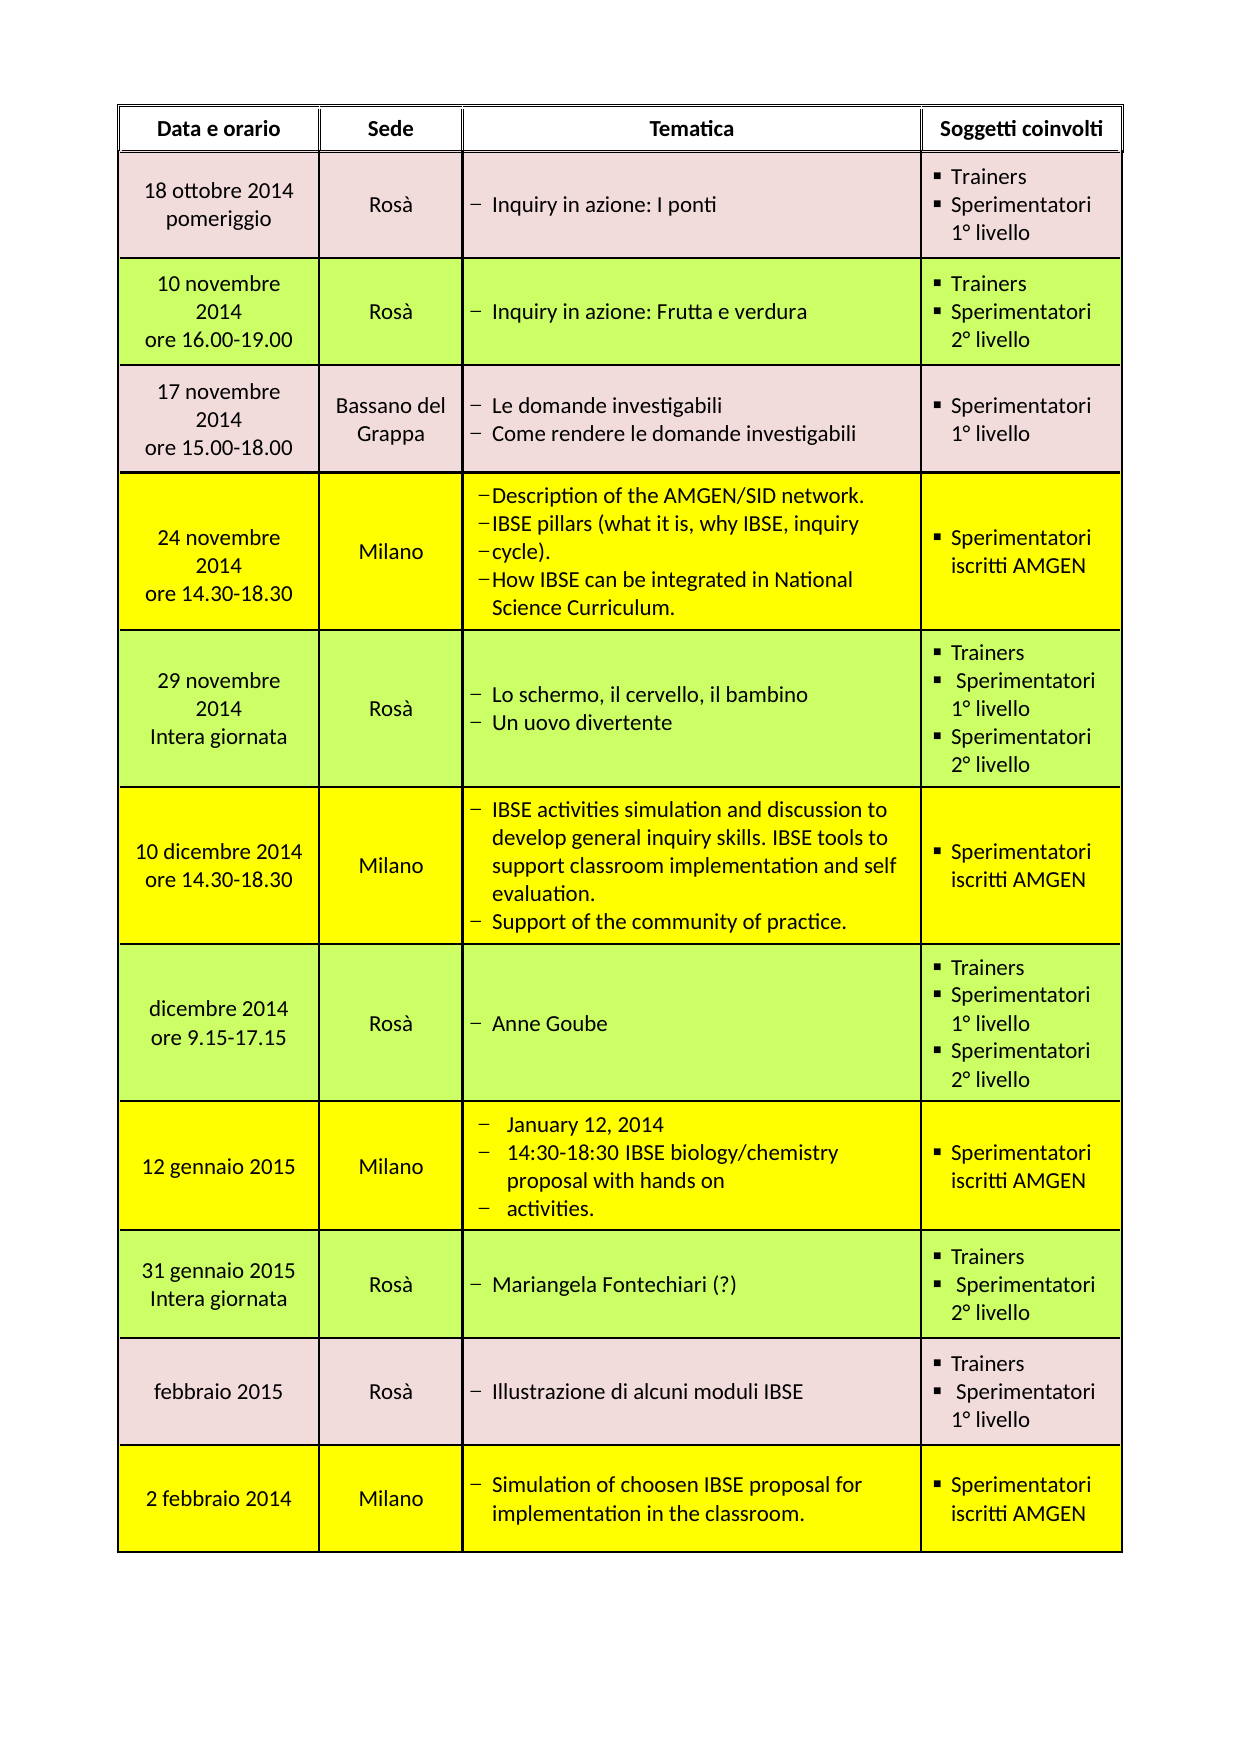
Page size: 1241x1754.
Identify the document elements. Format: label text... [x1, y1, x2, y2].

table_cell Rosà [320, 1339, 461, 1444]
table_cell 17 novembre 2014 ore 15.00-18.00 [119, 364, 318, 471]
table_cell Milano [320, 1446, 461, 1551]
table_cell January 12, 2014 14:30-18:30 IBSE biology/chemistry proposal with hands on activities. [464, 1102, 920, 1229]
table_cell 10 novembre 2014 ore 16.00-19.00 [119, 257, 318, 364]
table_cell 12 gennaio 2015 [119, 1100, 318, 1229]
table_cell 2 febbraio 2014 [119, 1444, 318, 1551]
table_cell Rosà [320, 259, 461, 364]
table_cell Rosà [320, 631, 461, 786]
table_cell Rosà [320, 945, 461, 1100]
table_cell Le domande investigabili Come rendere le domande investigabili [464, 366, 920, 471]
table_cell Sperimentatori iscritti AMGEN [922, 471, 1121, 629]
table_header Tematica [463, 107, 921, 149]
table_cell dicembre 2014 ore 9.15-17.15 [119, 943, 318, 1100]
table_cell 18 ottobre 2014 pomeriggio [119, 150, 318, 257]
table_header Soggetti coinvolti [921, 107, 1121, 149]
table_cell 31 gennaio 2015 Intera giornata [119, 1229, 318, 1337]
table_cell Trainers Sperimentatori 1° livello [922, 1337, 1121, 1444]
table_cell Rosà [320, 153, 461, 257]
table_cell Sperimentatori 1° livello [922, 364, 1121, 471]
table_header Data e orario [120, 107, 319, 149]
table_cell 24 novembre 2014 ore 14.30-18.30 [119, 471, 318, 629]
table_cell IBSE activities simulation and discussion to develop general inquiry skills. IBSE tools to support classroom implementation and self evaluation. Support of the community of practice. [464, 788, 920, 943]
table_cell Illustrazione di alcuni moduli IBSE [464, 1339, 920, 1444]
table_cell Sperimentatori iscritti AMGEN [922, 786, 1121, 943]
table_cell Sperimentatori iscritti AMGEN [922, 1444, 1121, 1551]
table_cell febbraio 2015 [119, 1337, 318, 1444]
table_cell Anne Goube [464, 945, 920, 1100]
table_cell Inquiry in azione: Frutta e verdura [464, 259, 920, 364]
table_cell Simulation of choosen IBSE proposal for implementation in the classroom. [464, 1446, 920, 1551]
table_cell Bassano del Grappa [320, 366, 461, 471]
table_cell Trainers Sperimentatori 1° livello [922, 150, 1121, 257]
table_cell Mariangela Fontechiari (?) [464, 1231, 920, 1337]
table_cell Trainers Sperimentatori 1° livello Sperimentatori 2° livello [922, 629, 1121, 786]
table_cell 29 novembre 2014 Intera giornata [119, 629, 318, 786]
table_cell Lo schermo, il cervello, il bambino Un uovo divertente [464, 631, 920, 786]
table_cell Rosà [320, 1231, 461, 1337]
table_cell Description of the AMGEN/SID network. IBSE pillars (what it is, why IBSE, inquiry cycle). How IBSE can be integrated in National Science Curriculum. [464, 474, 920, 629]
table_cell 10 dicembre 2014 ore 14.30-18.30 [119, 786, 318, 943]
table_cell Inquiry in azione: I ponti [464, 153, 920, 257]
table_cell Trainers Sperimentatori 2° livello [922, 257, 1121, 364]
table_cell Milano [320, 474, 461, 629]
table_cell Sperimentatori iscritti AMGEN [922, 1100, 1121, 1229]
table_header Sede [319, 107, 462, 149]
table_cell Milano [320, 1102, 461, 1229]
table_cell Trainers Sperimentatori 1° livello Sperimentatori 2° livello [922, 943, 1121, 1100]
table_cell Trainers Sperimentatori 2° livello [922, 1229, 1121, 1337]
table_cell Milano [320, 788, 461, 943]
